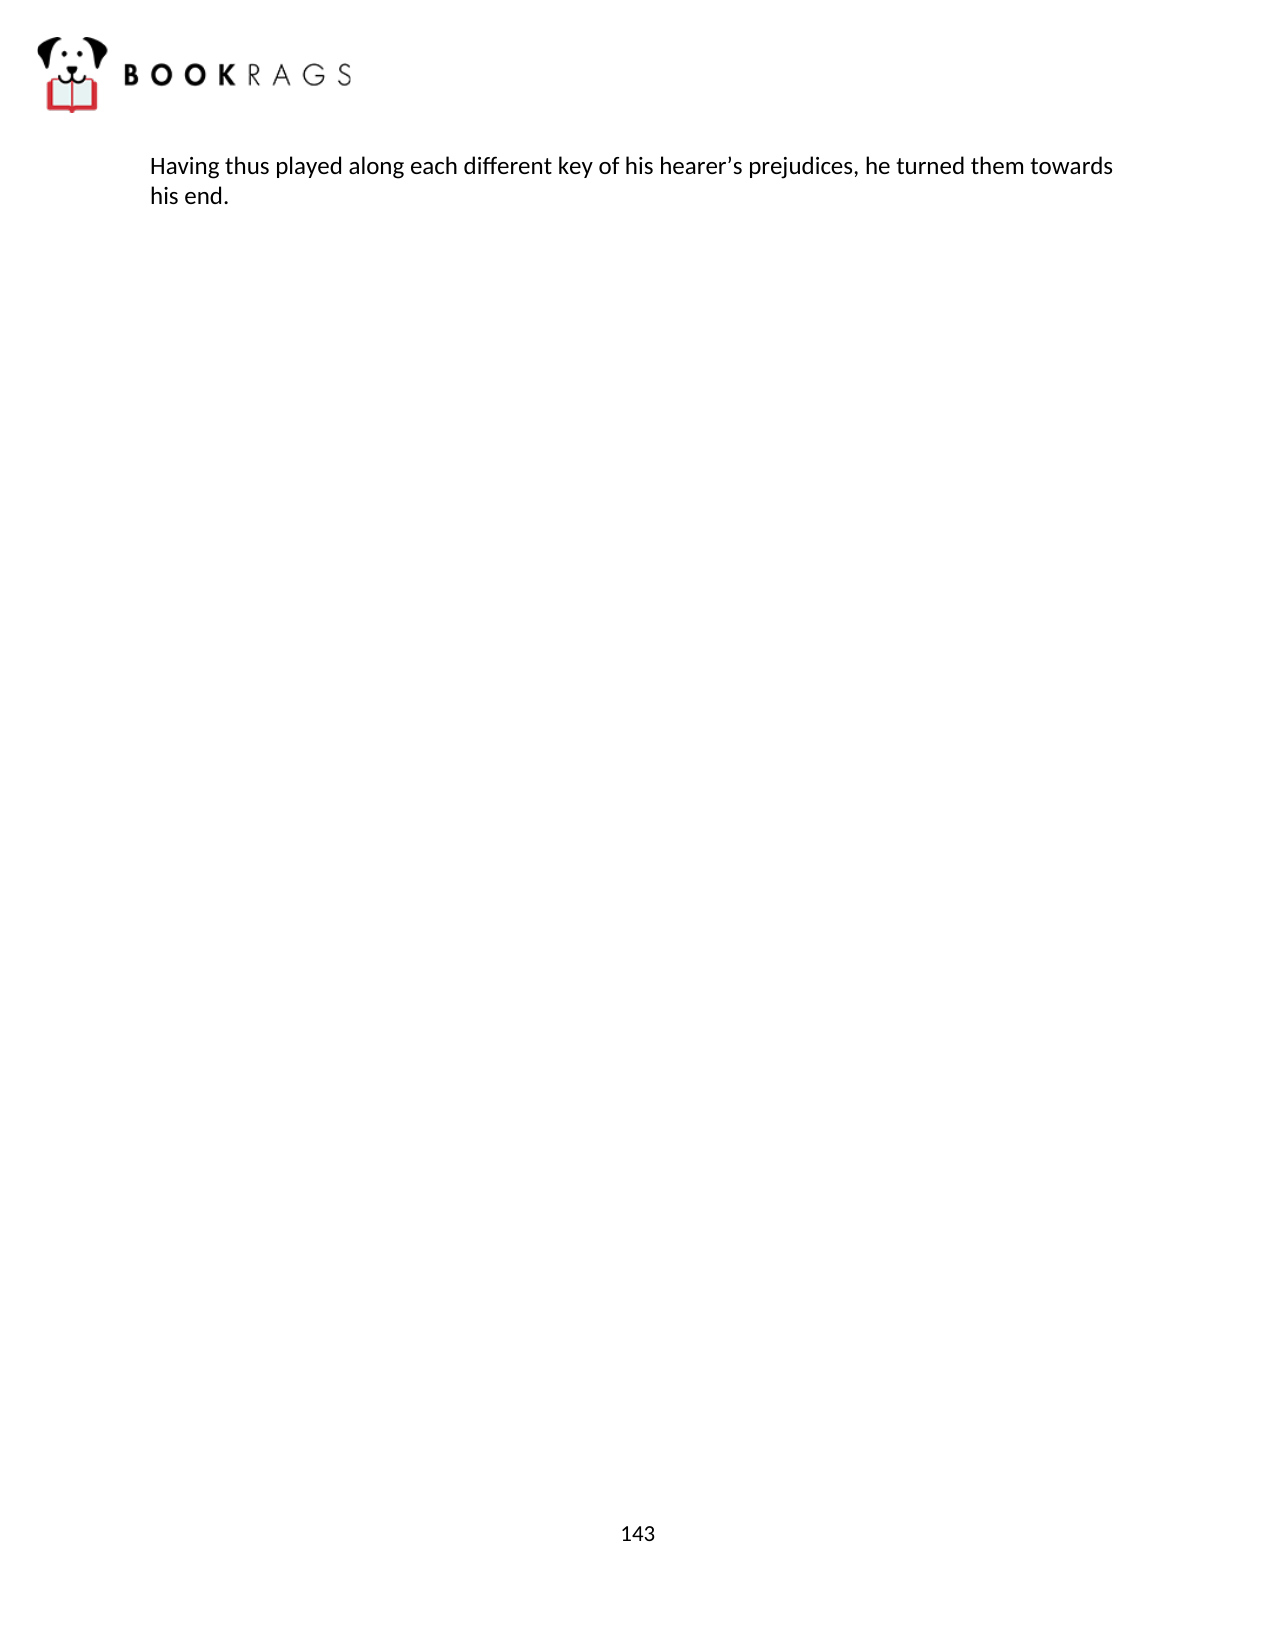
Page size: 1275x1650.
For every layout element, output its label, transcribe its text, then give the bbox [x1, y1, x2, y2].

picture [37, 37, 351, 113]
text Having thus played along each different key of his hearer’s prejudices, he turned them towards his end. [150, 150, 1125, 211]
